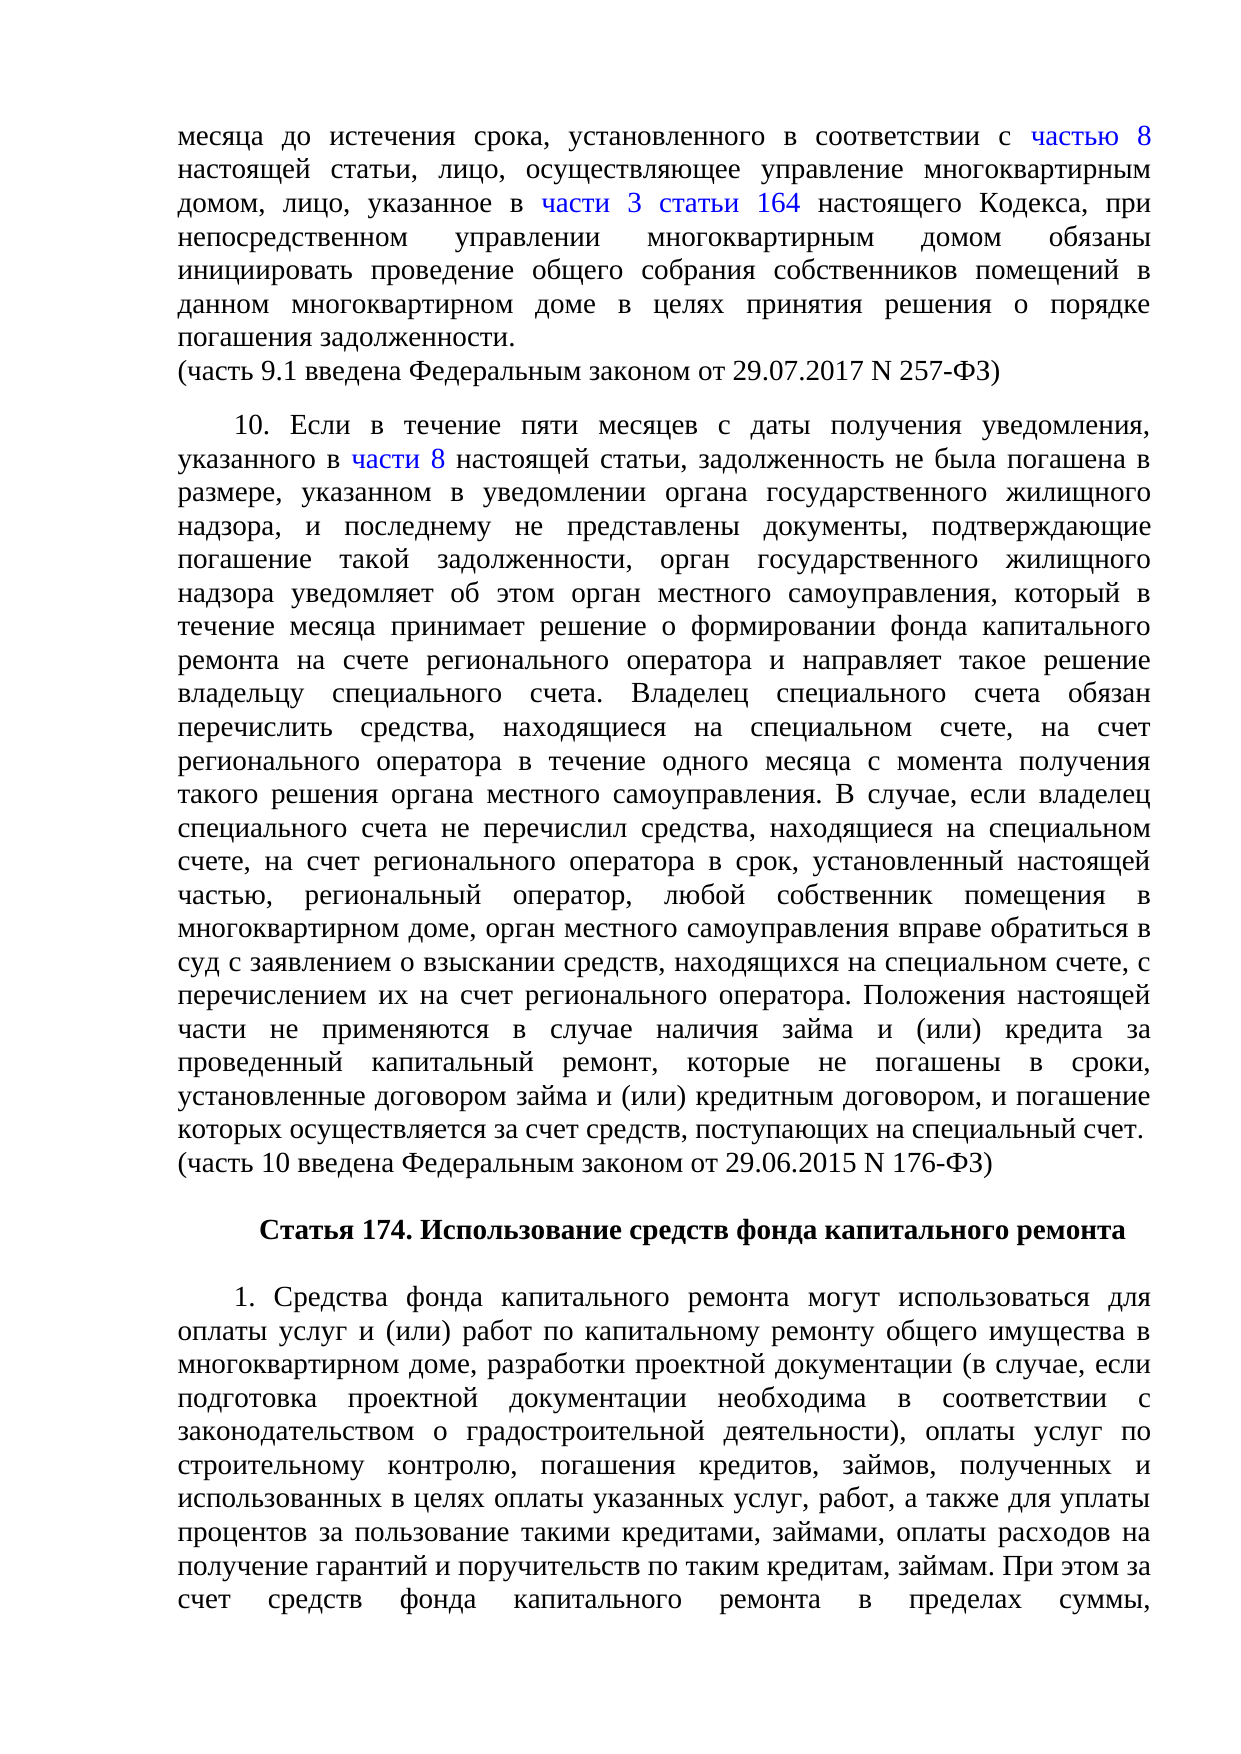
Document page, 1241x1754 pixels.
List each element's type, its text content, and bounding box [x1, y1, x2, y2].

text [177, 1279, 1152, 1615]
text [177, 118, 1152, 353]
title Статья 174. Использование средств фонда капитального ремонта [177, 1212, 1152, 1246]
text 10. Если в течение пяти месяцев с даты получения уведомления, указанного в части 8 настоящей статьи, задолженность не была погашена в размере, указанном в уведомлении органа государственного жилищного надзора, и последнему не представлены документы, подтверждающие погашение такой задолженности, орган государственного жилищного надзора уведомляет об этом орган местного самоуправления, который в течение месяца принимает решение о формировании фонда капитального ремонта на счете регионального оператора и направляет такое решение владельцу специального счета. Владелец специального счета обязан перечислить средства, находящиеся на специальном счете, на счет регионального оператора в течение одного месяца с момента получения такого решения органа местного самоуправления. В случае, если владелец специального счета не перечислил средства, находящиеся на специальном счете, на счет регионального оператора в срок, установленный настоящей частью, региональный оператор, любой собственник помещения в многоквартирном доме, орган местного самоуправления вправе обратиться в суд с заявлением о взыскании средств, находящихся на специальном счете, с перечислением их на счет регионального оператора. Положения настоящей части не применяются в случае наличия займа и (или) кредита за проведенный капитальный ремонт, которые не погашены в сроки, установленные договором займа и (или) кредитным договором, и погашение которых осуществляется за счет средств, поступающих на специальный счет. [177, 407, 1152, 1145]
text (часть 10 введена Федеральным законом от 29.06.2015 N 176-ФЗ) [177, 1145, 1152, 1179]
text (часть 9.1 введена Федеральным законом от 29.07.2017 N 257-ФЗ) [177, 353, 1152, 386]
